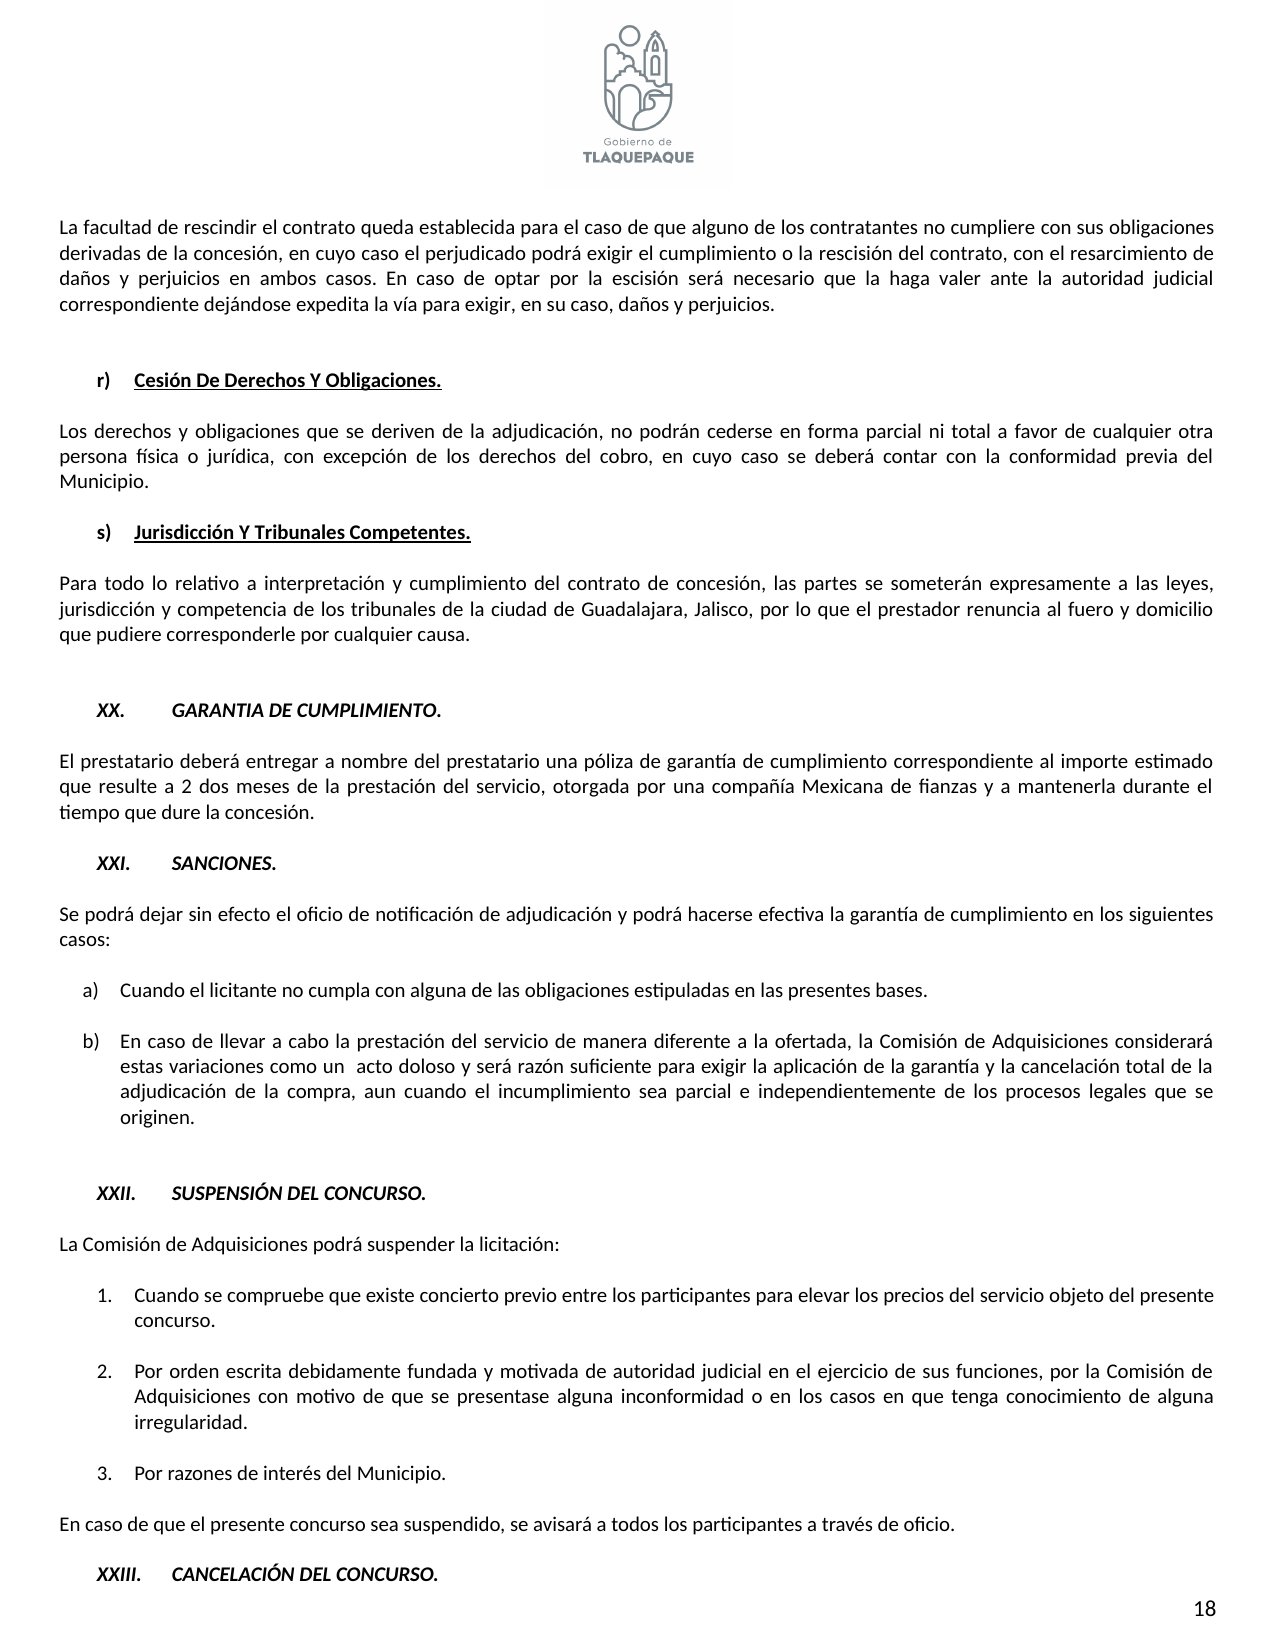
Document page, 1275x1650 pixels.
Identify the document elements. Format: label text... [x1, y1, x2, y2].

list Cuando el licitante no cumpla con alguna de las obligaciones estipuladas en las presentes bases. [82, 977, 1216, 1002]
text La facultad de rescindir el contrato queda establecida para el caso de que alguno de los contratantes no cumpliere con sus obligaciones derivadas de la concesión, en cuyo caso el perjudicado podrá exigir el cumplimiento o la rescisión del contrato, con el resarcimiento de daños y perjuicios en ambos casos. En caso de optar por la escisión será necesario que la haga valer ante la autoridad judicial correspondiente dejándose expedita la vía para exigir, en su caso, daños y perjuicios. [59, 214, 1216, 316]
list Cesión De Derechos Y Obligaciones. [97, 367, 1216, 392]
text Los derechos y obligaciones que se deriven de la adjudicación, no podrán cederse en forma parcial ni total a favor de cualquier otra persona física o jurídica, con excepción de los derechos del cobro, en cuyo caso se deberá contar con la conformidad previa del Municipio. [59, 418, 1216, 494]
list En caso de llevar a cabo la prestación del servicio de manera diferente a la ofertada, la Comisión de Adquisiciones considerará estas variaciones como un acto doloso y será razón suficiente para exigir la aplicación de la garantía y la cancelación total de la adjudicación de la compra, aun cuando el incumplimiento sea parcial e independientemente de los procesos legales que se originen. [82, 1028, 1216, 1129]
text El prestatario deberá entregar a nombre del prestatario una póliza de garantía de cumplimiento correspondiente al importe estimado que resulte a 2 dos meses de la prestación del servicio, otorgada por una compañía Mexicana de fianzas y a mantenerla durante el tiempo que dure la concesión. [59, 748, 1216, 824]
picture [543, 0, 733, 189]
list Jurisdicción Y Tribunales Competentes. [97, 519, 1216, 545]
list Por razones de interés del Municipio. [97, 1460, 1216, 1485]
text La Comisión de Adquisiciones podrá suspender la licitación: [59, 1231, 1216, 1257]
list Por orden escrita debidamente fundada y motivada de autoridad judicial en el ejercicio de sus funciones, por la Comisión de Adquisiciones con motivo de que se presentase alguna inconformidad o en los casos en que tenga conocimiento de alguna irregularidad. [97, 1358, 1216, 1434]
list GARANTIA DE CUMPLIMIENTO. [97, 697, 1216, 723]
text Para todo lo relativo a interpretación y cumplimiento del contrato de concesión, las partes se someterán expresamente a las leyes, jurisdicción y competencia de los tribunales de la ciudad de Guadalajara, Jalisco, por lo que el prestador renuncia al fuero y domicilio que pudiere corresponderle por cualquier causa. [59, 570, 1216, 647]
list SANCIONES. [97, 850, 1216, 875]
list SUSPENSIÓN DEL CONCURSO. [97, 1180, 1216, 1206]
list Cuando se compruebe que existe concierto previo entre los participantes para elevar los precios del servicio objeto del presente concurso. [97, 1282, 1216, 1333]
list CANCELACIÓN DEL CONCURSO. [97, 1562, 1216, 1587]
text En caso de que el presente concurso sea suspendido, se avisará a todos los participantes a través de oficio. [59, 1511, 1216, 1536]
text Se podrá dejar sin efecto el oficio de notificación de adjudicación y podrá hacerse efectiva la garantía de cumplimiento en los siguientes casos: [59, 901, 1216, 952]
